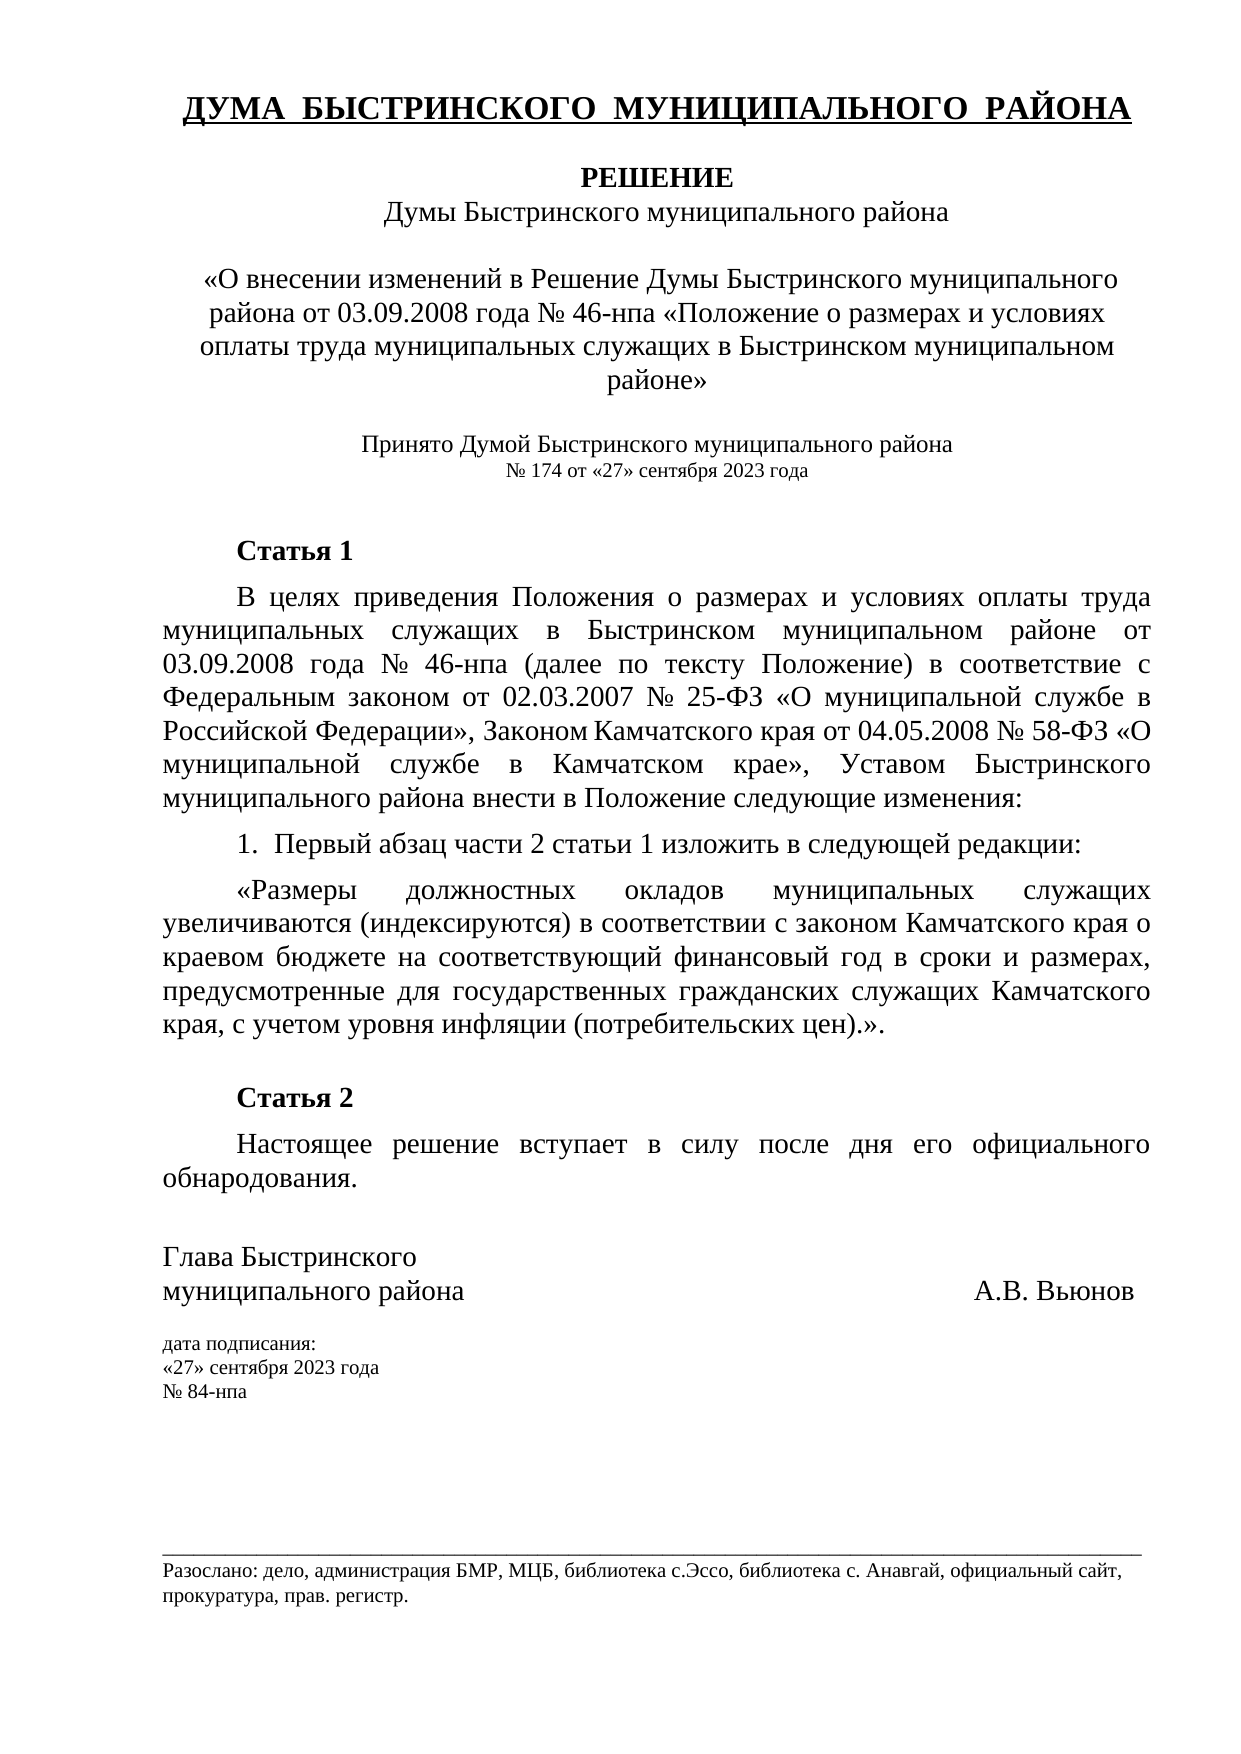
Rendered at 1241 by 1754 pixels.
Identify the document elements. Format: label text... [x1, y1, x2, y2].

text муниципального района А.В. Вьюнов [162, 1273, 1152, 1307]
list РЕШЕНИЕ [162, 161, 1152, 194]
text Разослано: дело, администрация БМР, МЦБ, библиотека с.Эссо, библиотека с. Анавгай, официальный сайт, прокуратура, прав. регистр. [162, 1558, 1152, 1607]
text «27» сентября 2023 года [162, 1355, 1152, 1379]
text «О внесении изменений в Решение Думы Быстринского муниципального района от 03.09.2008 года № 46-нпа «Положение о размерах и условиях оплаты труда муниципальных служащих в Быстринском муниципальном районе» [162, 261, 1152, 395]
text «Размеры должностных окладов муниципальных служащих увеличиваются (индексируются) в соответствии с законом Камчатского края о краевом бюджете на соответствующий финансовый год в сроки и размерах, предусмотренные для государственных гражданских служащих Камчатского края, с учетом уровня инфляции (потребительских цен).». [162, 872, 1152, 1040]
text Статья 2 [162, 1080, 1152, 1114]
text Статья 1 [162, 533, 1152, 566]
text дата подписания: [162, 1331, 1152, 1355]
text Думы Быстринского муниципального района [310, 194, 1152, 228]
text дума быстринского муниципального РАЙОНА [162, 89, 1152, 127]
text № 84-нпа [162, 1379, 1152, 1403]
text Глава Быстринского [162, 1239, 1152, 1273]
list Первый абзац части 2 статьи 1 изложить в следующей редакции: [236, 826, 1152, 859]
text Принято Думой Быстринского муниципального района [162, 429, 1152, 458]
text В целях приведения Положения о размерах и условиях оплаты труда муниципальных служащих в Быстринском муниципальном районе от 03.09.2008 года № 46-нпа (далее по тексту Положение) в соответствие с Федеральным законом от 02.03.2007 № 25-ФЗ «О муниципальной службе в Российской Федерации», Законом Камчатского края от 04.05.2008 № 58-ФЗ «О муниципальной службе в Камчатском крае», Уставом Быстринского муниципального района внести в Положение следующие изменения: [162, 579, 1152, 813]
text ______________________________________________________________________________________________ [162, 1534, 1152, 1558]
text Настоящее решение вступает в силу после дня его официального обнародования. [162, 1126, 1152, 1193]
text № 174 от «27» сентября 2023 года [162, 458, 1152, 482]
